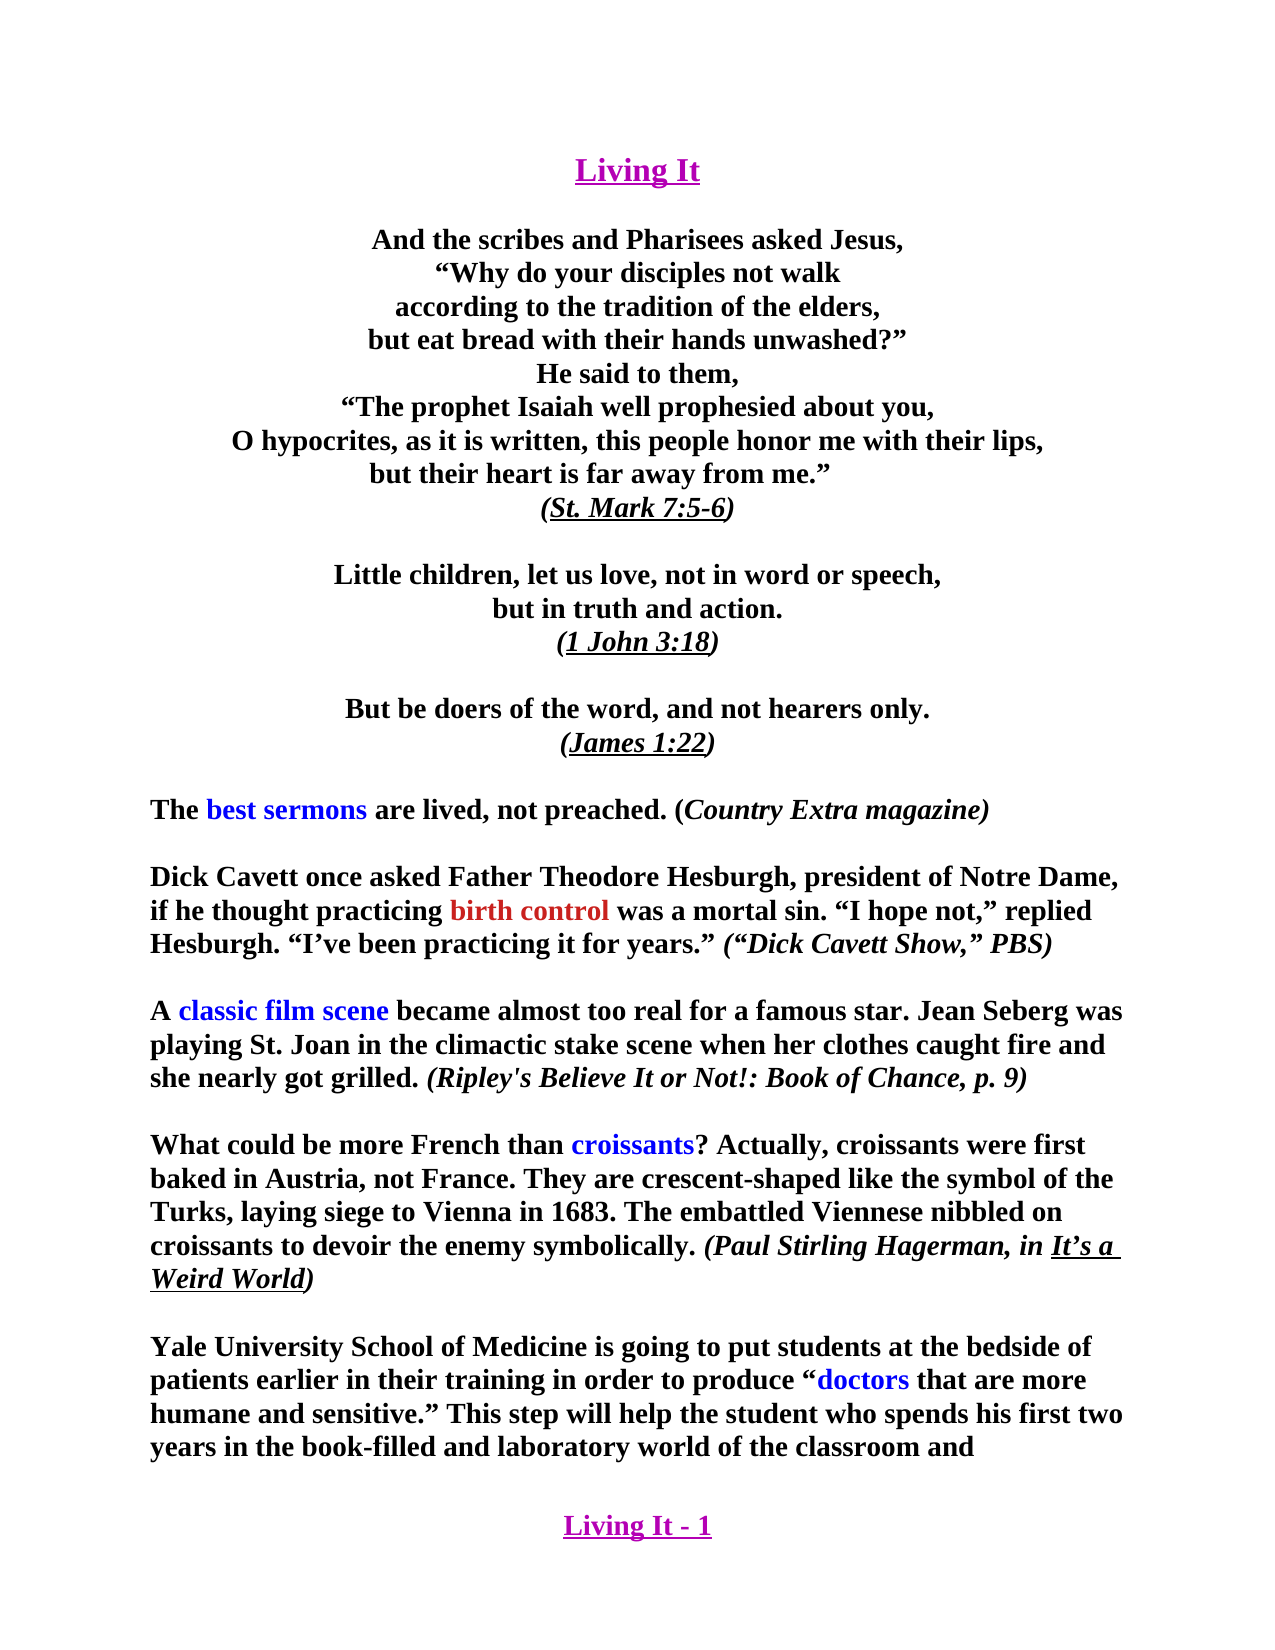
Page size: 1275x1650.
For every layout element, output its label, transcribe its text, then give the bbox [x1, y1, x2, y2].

text (St. Mark 7:5-6) [150, 490, 1125, 524]
text He said to them, [150, 356, 1125, 389]
text according to the tradition of the elders, [150, 289, 1125, 322]
text “The prophet Isaiah well prophesied about you, [150, 389, 1125, 423]
text but their heart is far away from me.” [150, 457, 1125, 490]
text O hypocrites, as it is written, this people honor me with their lips, [150, 423, 1125, 457]
text And the scribes and Pharisees asked Jesus, [150, 222, 1125, 255]
text Dick Cavett once asked Father Theodore Hesburgh, president of Notre Dame, if he thought practicing birth control was a mortal sin. “I hope not,” replied Hesburgh. “I’ve been practicing it for years.” (“Dick Cavett Show,” PBS) [150, 859, 1125, 960]
text (James 1:22) [150, 725, 1125, 758]
text but in truth and action. [150, 591, 1125, 624]
text The best sermons are lived, not preached. (Country Extra magazine) [150, 792, 1125, 826]
text Little children, let us love, not in word or speech, [150, 557, 1125, 591]
text Living It [150, 150, 1125, 188]
text “Why do your disciples not walk [150, 255, 1125, 289]
text A classic film scene became almost too real for a famous star. Jean Seberg was playing St. Joan in the climactic stake scene when her clothes caught fire and she nearly got grilled. (Ripley's Believe It or Not!: Book of Chance, p. 9) [150, 993, 1125, 1094]
text (1 John 3:18) [150, 624, 1125, 658]
text What could be more French than croissants? Actually, croissants were first baked in Austria, not France. They are crescent-shaped like the symbol of the Turks, laying siege to Vienna in 1683. The embattled Viennese nibbled on croissants to devoir the enemy symbolically. (Paul Stirling Hagerman, in It’s a Weird World) [150, 1127, 1125, 1295]
text But be doers of the word, and not hearers only. [150, 691, 1125, 725]
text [150, 1329, 1125, 1463]
text but eat bread with their hands unwashed?” [150, 322, 1125, 356]
